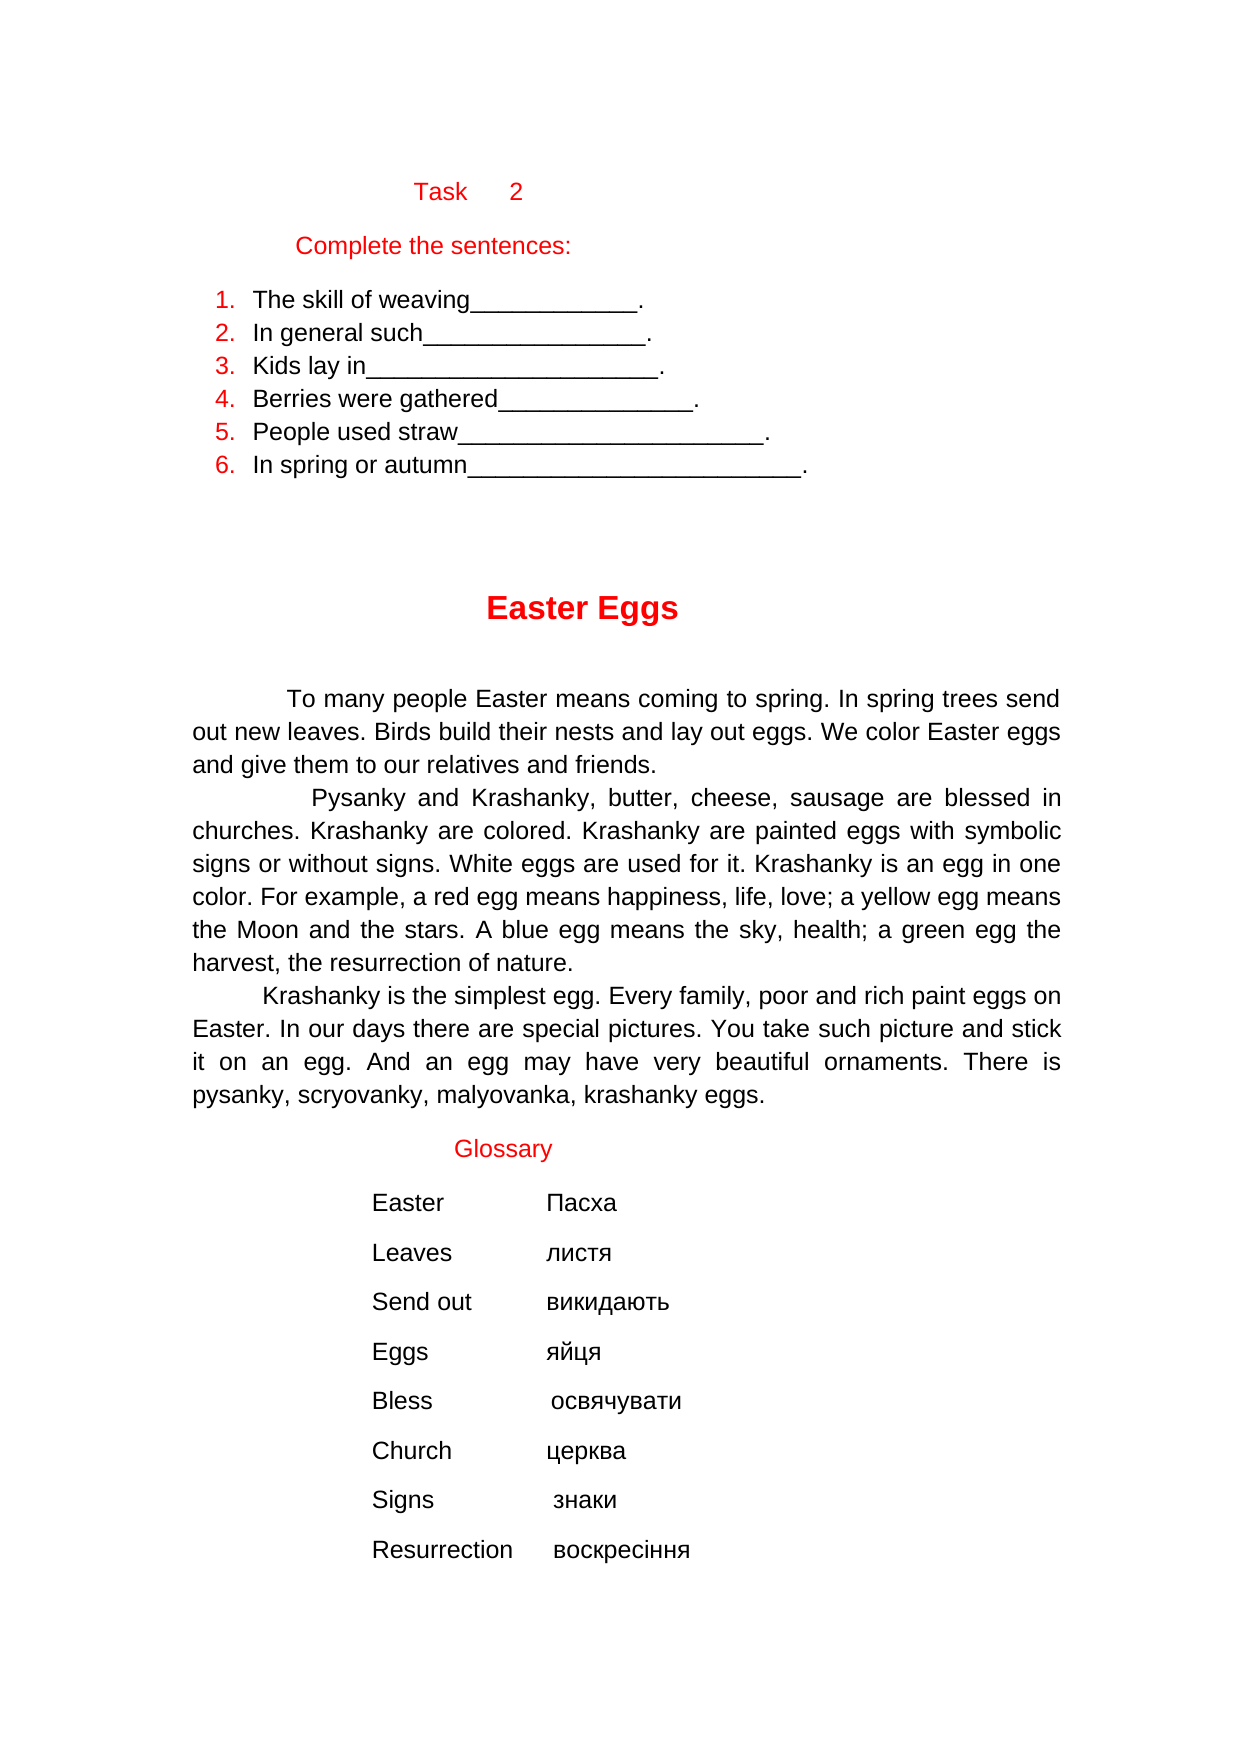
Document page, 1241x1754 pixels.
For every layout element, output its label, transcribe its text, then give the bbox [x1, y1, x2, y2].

text Complete the sentences: [177, 231, 1063, 260]
text Leaves листя [177, 1237, 1063, 1266]
list Berries were gathered______________. [215, 384, 1063, 413]
list In general such________________. [215, 318, 1063, 347]
text Eggs яйця [177, 1337, 1063, 1365]
list People used straw______________________. [215, 417, 1063, 446]
list Pysanky and Krashanky, butter, cheese, sausage are blessed in churches. Krashanky are colored. Krashanky are painted eggs with symbolic signs or without signs. White eggs are used for it. Krashanky is an egg in one color. For example, a red egg means happiness, life, love; a yellow egg means the Moon and the stars. A blue egg means the sky, health; a green egg the harvest, the resurrection of nature. [192, 783, 1063, 977]
list Krashanky is the simplest egg. Every family, poor and rich paint eggs on Easter. In our days there are special pictures. You take such picture and stick it on an egg. And an egg may have very beautiful ornaments. There is pysanky, scryovanky, malyovanka, krashanky eggs. [192, 981, 1063, 1109]
text Bless освячувати [177, 1386, 1063, 1415]
text Signs знаки [177, 1485, 1063, 1514]
list To many people Easter means coming to spring. In spring trees send out new leaves. Birds build their nests and lay out eggs. We color Easter eggs and give them to our relatives and friends. [192, 684, 1063, 779]
text Task 2 [177, 177, 1063, 206]
list Kids lay in_____________________. [215, 351, 1063, 380]
text Resurrection воскресіння [177, 1535, 1063, 1564]
list In spring or autumn________________________. [215, 450, 1063, 479]
text Send out викидають [177, 1287, 1063, 1316]
text Glossary [177, 1134, 1063, 1163]
list The skill of weaving____________. [215, 285, 1063, 314]
text Easter Eggs [177, 588, 1063, 627]
text Easter Пасха [177, 1188, 1063, 1217]
text Church церква [177, 1436, 1063, 1464]
